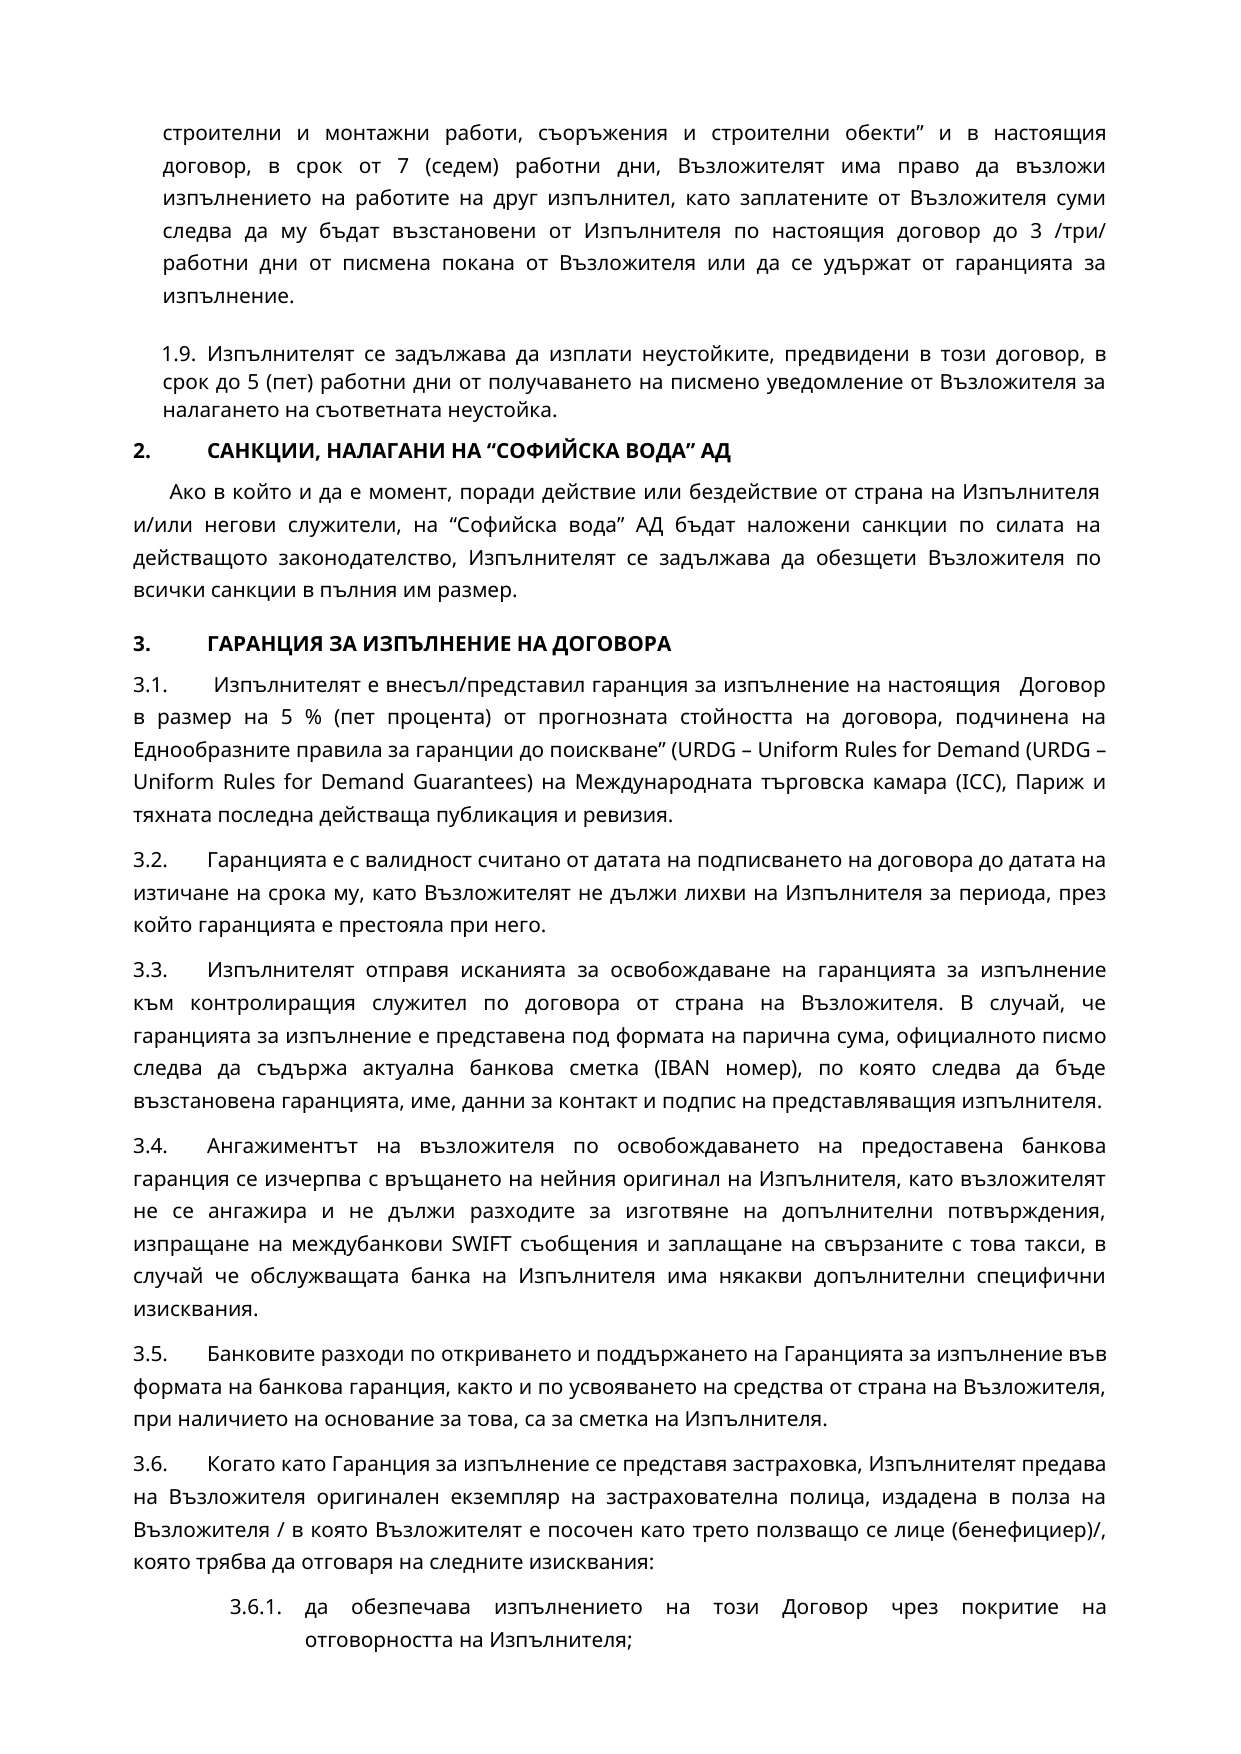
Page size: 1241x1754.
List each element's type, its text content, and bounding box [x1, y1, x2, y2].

list Когато като Гаранция за изпълнение се представя застраховка, Изпълнителят предава на Възложителя оригинален екземпляр на застрахователна полица, издадена в полза на Възложителя / в която Възложителят е посочен като трето ползващо се лице (бенефициер)/, която трябва да отговаря на следните изисквания: [133, 1449, 1107, 1576]
list да обезпечава изпълнението на този Договор чрез покритие на отговорността на Изпълнителя; [229, 1592, 1107, 1653]
list Изпълнителят се задължава да изплати неустойките, предвидени в този договор, в срок до 5 (пет) работни дни от получаването на писмено уведомление от Възложителя за налагането на съответната неустойка. [161, 339, 1107, 424]
list Гаранцията е с валидност считано от датата на подписването на договора до датата на изтичане на срока му, като Възложителят не дължи лихви на Изпълнителя за периода, през който гаранцията е престояла при него. [133, 845, 1107, 939]
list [161, 118, 1107, 309]
list Банковите разходи по откриването и поддържането на Гаранцията за изпълнение във формата на банкова гаранция, както и по усвояването на средства от страна на Възложителя, при наличието на основание за това, са за сметка на Изпълнителя. [133, 1339, 1107, 1433]
list Изпълнителят е внесъл/представил гаранция за изпълнение на настоящия Договор в размер на 5 % (пет процента) от прогнозната стойността на договора, подчинена на Еднообразните правила за гаранции до поискване” (URDG – Uniform Rules for Demand (URDG – Uniform Rules for Demand Guarantees) на Международната търговска камара (ICC), Париж и тяхната последна действаща публикация и ревизия. [133, 670, 1107, 828]
text Ако в който и да е момент, поради действие или бездействие от страна на Изпълнителя и/или негови служители, на “Софийска вода” АД бъдат наложени санкции по силата на действащото законодателство, Изпълнителят се задължава да обезщети Възложителя по всички санкции в пълния им размер. [133, 477, 1102, 604]
list Ангажиментът на възложителя по освобождаването на предоставена банкова гаранция се изчерпва с връщането на нейния оригинал на Изпълнителя, като възложителят не се ангажира и не дължи разходите за изготвяне на допълнителни потвърждения, изпращане на междубанкови SWIFT съобщения и заплащане на свързаните с това такси, в случай че обслужващата банка на Изпълнителя има някакви допълнителни специфични изисквания. [133, 1131, 1107, 1322]
list ГАРАНЦИЯ ЗА ИЗПЪЛНЕНИЕ НА ДОГОВОРА [133, 629, 1107, 657]
list САНКЦИИ, НАЛАГАНИ НА “СОФИЙСКА ВОДА” АД [133, 437, 1107, 465]
list Изпълнителят отправя исканията за освобождаване на гаранцията за изпълнение към контролиращия служител по договора от страна на Възложителя. В случай, че гаранцията за изпълнение е представена под формата на парична сума, официалното писмо следва да съдържа актуална банкова сметка (IBAN номер), по която следва да бъде възстановена гаранцията, име, данни за контакт и подпис на представляващия изпълнителя. [133, 956, 1107, 1114]
